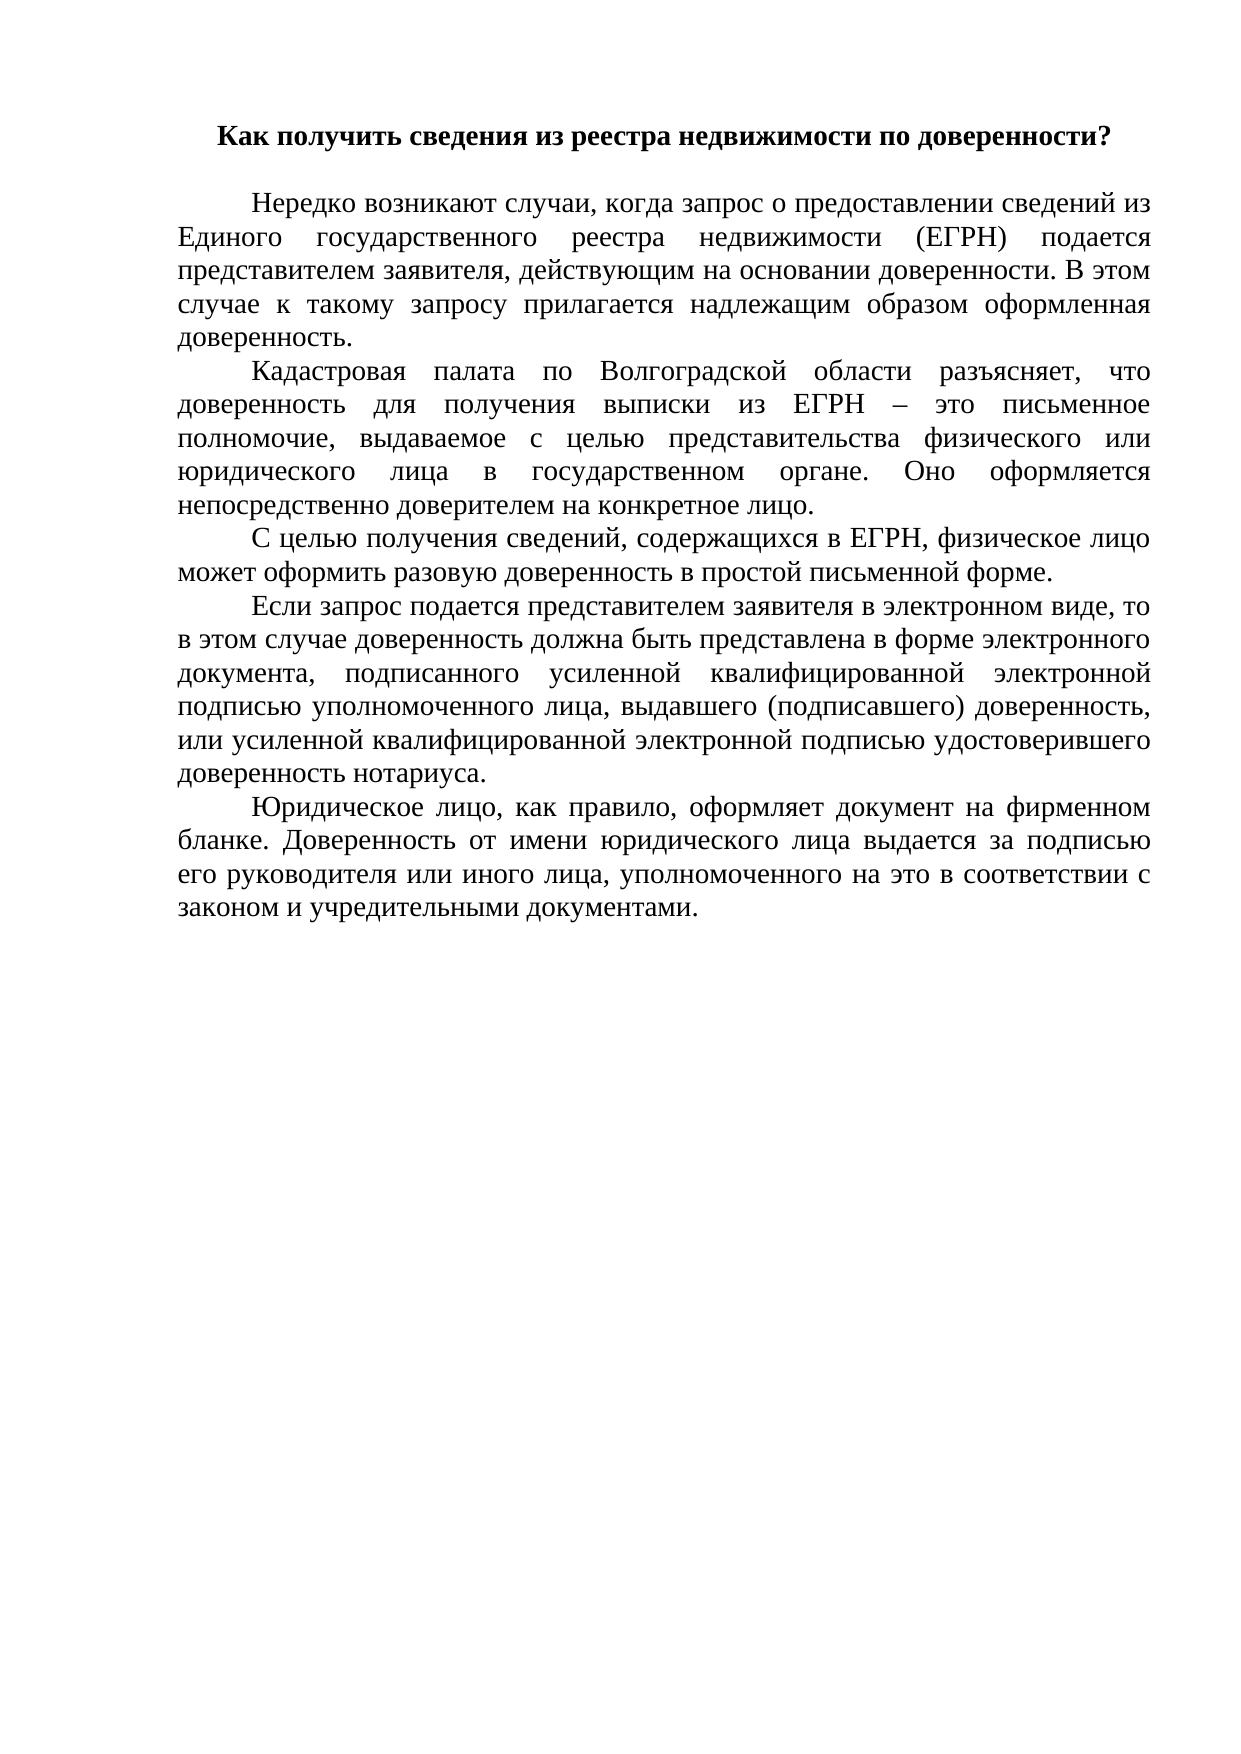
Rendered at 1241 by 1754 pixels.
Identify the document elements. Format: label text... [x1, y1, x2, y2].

text Нередко возникают случаи, когда запрос о предоставлении сведений из Единого государственного реестра недвижимости (ЕГРН) подается представителем заявителя, действующим на основании доверенности. В этом случае к такому запросу прилагается надлежащим образом оформленная доверенность. [177, 185, 1152, 353]
text Если запрос подается представителем заявителя в электронном виде, то в этом случае доверенность должна быть представлена в форме электронного документа, подписанного усиленной квалифицированной электронной подписью уполномоченного лица, выдавшего (подписавшего) доверенность, или усиленной квалифицированной электронной подписью удостоверившего доверенность нотариуса. [177, 588, 1152, 789]
text Кадастровая палата по Волгоградской области разъясняет, что доверенность для получения выписки из ЕГРН – это письменное полномочие, выдаваемое с целью представительства физического или юридического лица в государственном органе. Оно оформляется непосредственно доверителем на конкретное лицо. [177, 353, 1152, 521]
text Как получить сведения из реестра недвижимости по доверенности? [177, 118, 1152, 152]
text Юридическое лицо, как правило, оформляет документ на фирменном бланке. Доверенность от имени юридического лица выдается за подписью его руководителя или иного лица, уполномоченного на это в соответствии с законом и учредительными документами. [177, 789, 1152, 923]
text С целью получения сведений, содержащихся в ЕГРН, физическое лицо может оформить разовую доверенность в простой письменной форме. [177, 521, 1152, 588]
